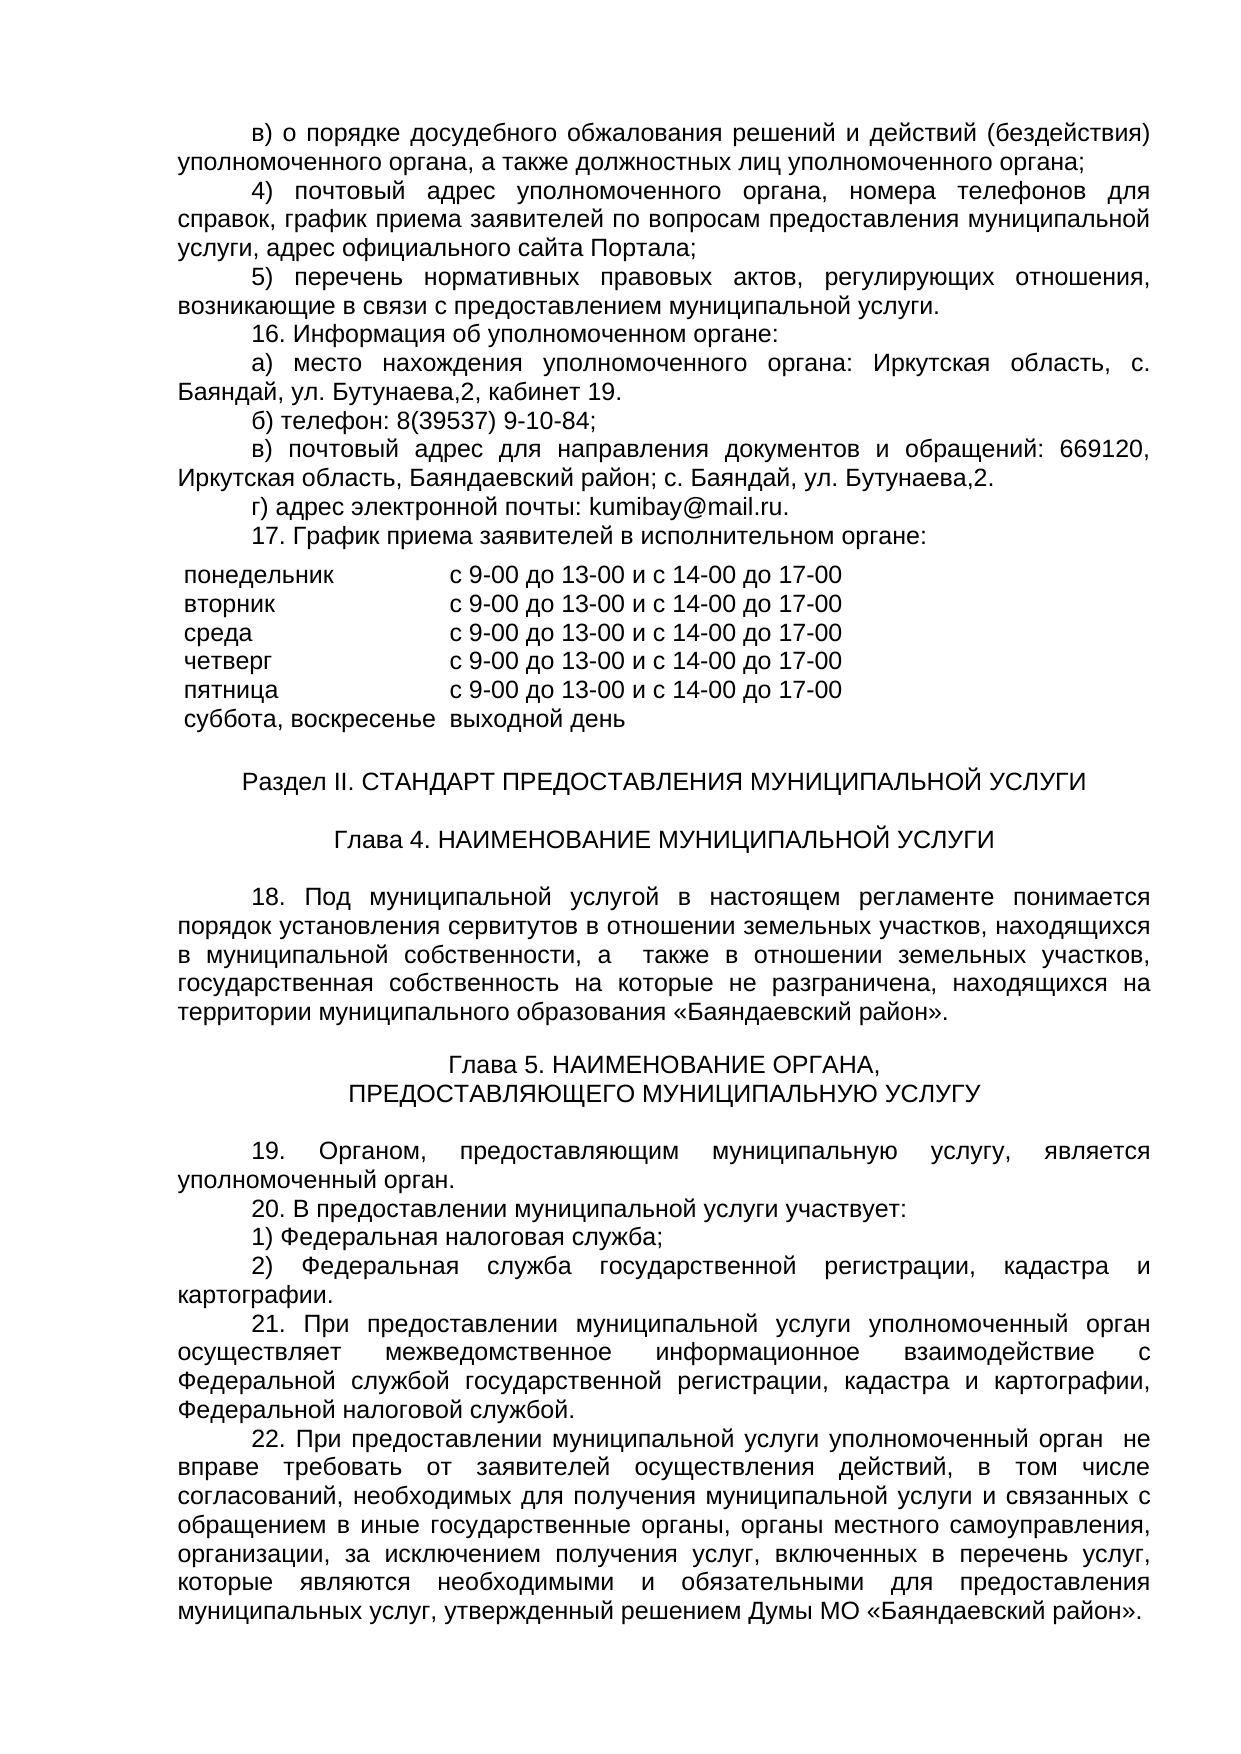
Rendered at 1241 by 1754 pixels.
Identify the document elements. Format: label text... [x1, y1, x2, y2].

text г) адрес электронной почты: kumibay@mail.ru. [177, 492, 1152, 521]
text 22. При предоставлении муниципальной услуги уполномоченный орган не вправе требовать от заявителей осуществления действий, в том числе согласований, необходимых для получения муниципальной услуги и связанных с обращением в иные государственные органы, органы местного самоуправления, организации, за исключением получения услуг, включенных в перечень услуг, которые являются необходимыми и обязательными для предоставления муниципальных услуг, утвержденный решением Думы МО «Баяндаевский район». [177, 1423, 1152, 1625]
text 2) Федеральная служба государственной регистрации, кадастра и картографии. [177, 1251, 1152, 1308]
text Глава 5. НАИМЕНОВАНИЕ ОРГАНА, [177, 1050, 1152, 1078]
text 5) перечень нормативных правовых актов, регулирующих отношения, возникающие в связи с предоставлением муниципальной услуги. [177, 262, 1152, 319]
text 20. В предоставлении муниципальной услуги участвует: [177, 1193, 1152, 1222]
text а) место нахождения уполномоченного органа: Иркутская область, с. Баяндай, ул. Бутунаева,2, кабинет 19. [177, 348, 1152, 406]
text в) о порядке досудебного обжалования решений и действий (бездействия) уполномоченного органа, а также должностных лиц уполномоченного органа; [177, 118, 1152, 176]
text 21. При предоставлении муниципальной услуги уполномоченный орган осуществляет межведомственное информационное взаимодействие с Федеральной службой государственной регистрации, кадастра и картографии, Федеральной налоговой службой. [177, 1308, 1152, 1423]
text 16. Информация об уполномоченном органе: [177, 319, 1152, 348]
table_header с 9-00 до 13-00 и с 14-00 до 17-00 с 9-00 до 13-00 и с 14-00 до 17-00 с 9-00 до 13-00 и с 14-00 до 17-00 с 9-00 до 13-00 и с 14-00 до 17-00 с 9-00 до 13-00 и с 14-00 до 17-00 выходной день [443, 549, 863, 743]
text 1) Федеральная налоговая служба; [177, 1222, 1152, 1251]
text 19. Органом, предоставляющим муниципальную услугу, является уполномоченный орган. [177, 1136, 1152, 1193]
text Раздел II. СТАНДАРТ ПРЕДОСТАВЛЕНИЯ МУНИЦИПАЛЬНОЙ УСЛУГИ [177, 767, 1152, 796]
text в) почтовый адрес для направления документов и обращений: 669120, Иркутская область, Баяндаевский район; с. Баяндай, ул. Бутунаева,2. [177, 434, 1152, 492]
text Глава 4. НАИМЕНОВАНИЕ МУНИЦИПАЛЬНОЙ УСЛУГИ [177, 824, 1152, 853]
text 18. Под муниципальной услугой в настоящем регламенте понимается порядок установления сервитутов в отношении земельных участков, находящихся в муниципальной собственности, а также в отношении земельных участков, государственная собственность на которые не разграничена, находящихся на территории муниципального образования «Баяндаевский район». [177, 882, 1152, 1026]
text б) телефон: 8(39537) 9-10-84; [177, 406, 1152, 434]
text 4) почтовый адрес уполномоченного органа, номера телефонов для справок, график приема заявителей по вопросам предоставления муниципальной услуги, адрес официального сайта Портала; [177, 176, 1152, 262]
text ПРЕДОСТАВЛЯЮЩЕГО МУНИЦИПАЛЬНУЮ УСЛУГУ [177, 1078, 1152, 1107]
table_header понедельник вторник среда четверг пятница суббота, воскресенье [177, 549, 443, 743]
text 17. График приема заявителей в исполнительном органе: [177, 521, 1152, 549]
